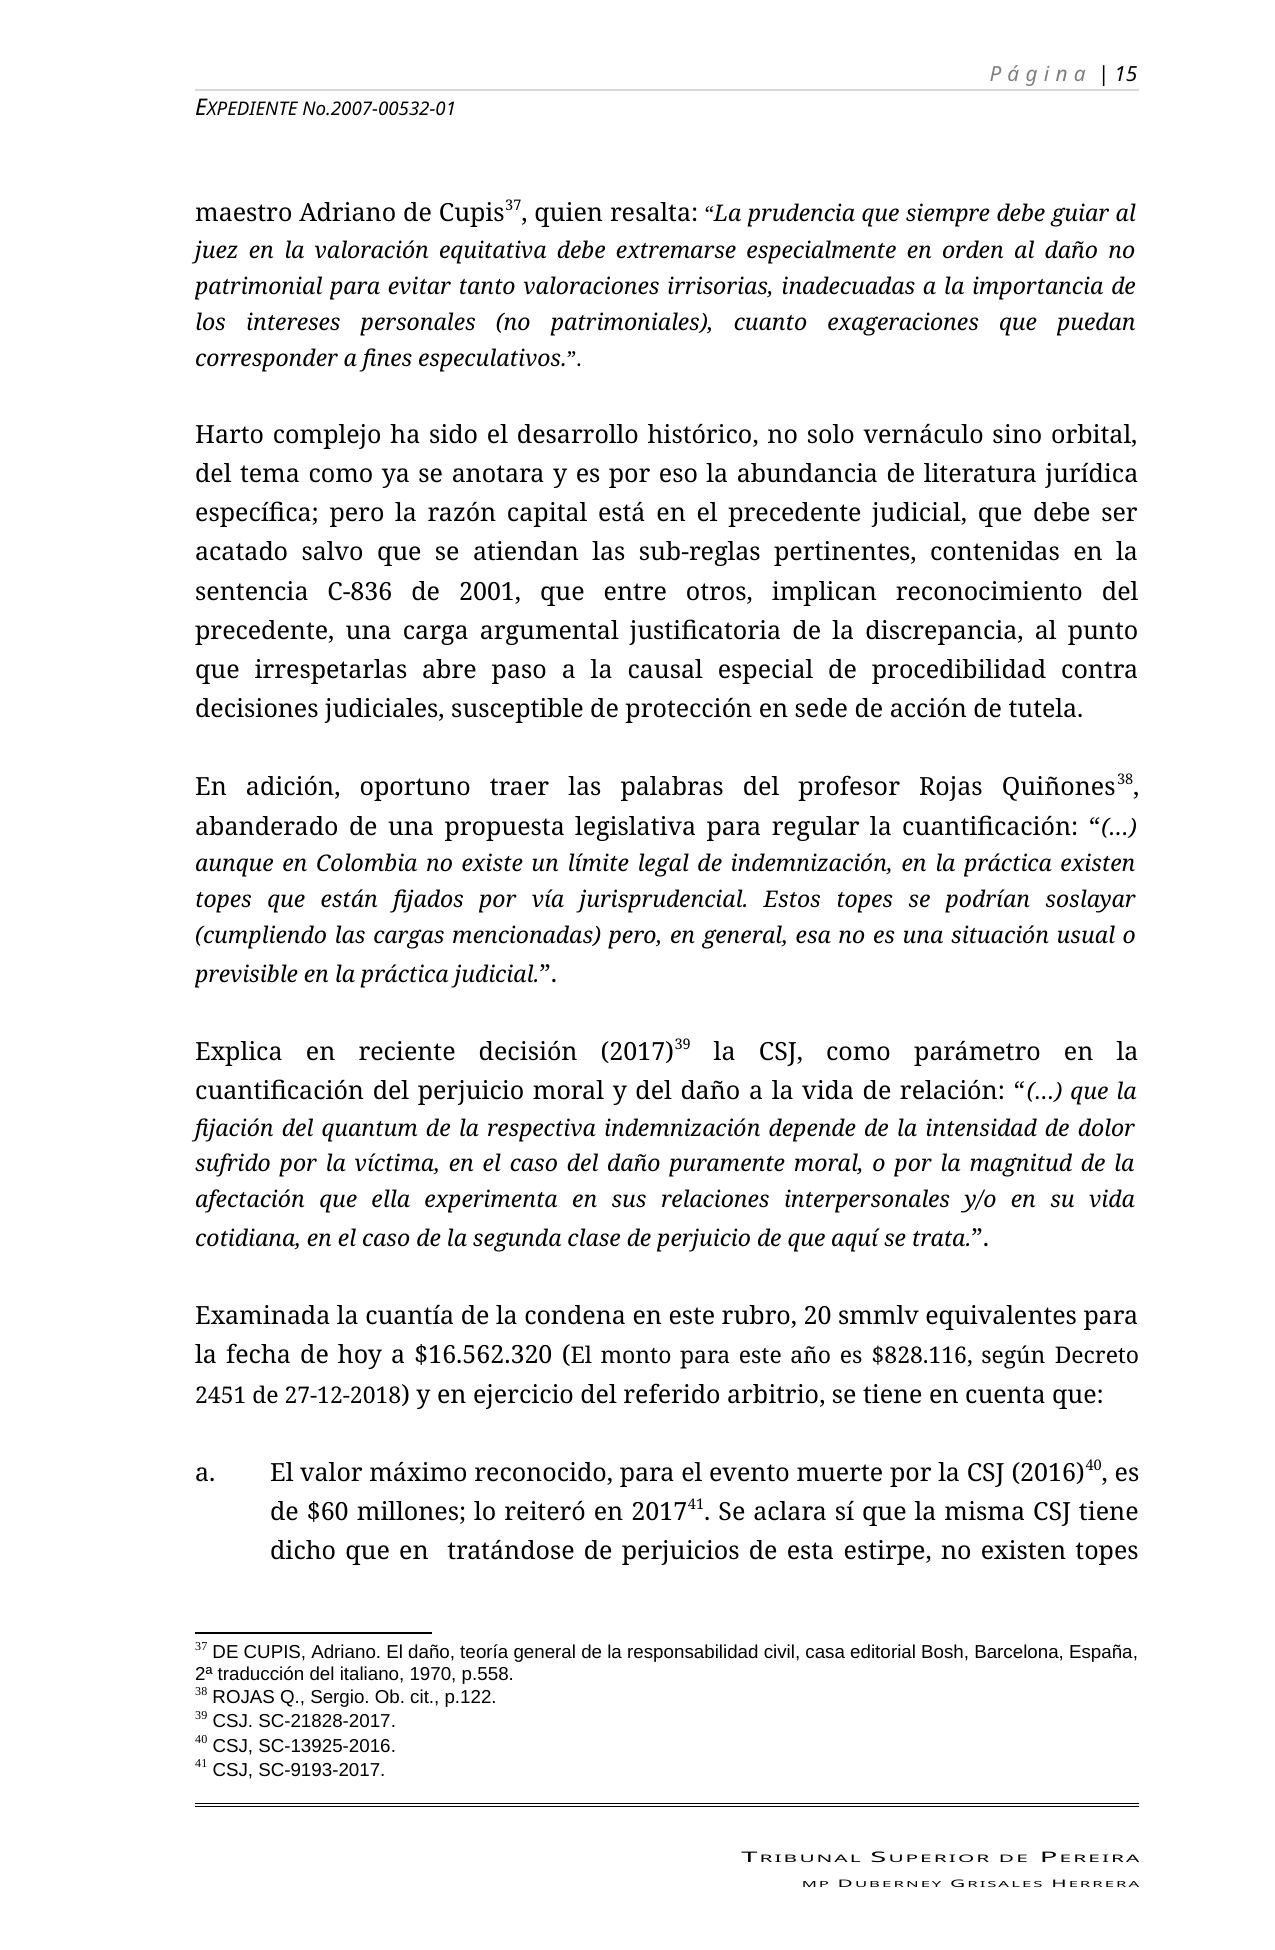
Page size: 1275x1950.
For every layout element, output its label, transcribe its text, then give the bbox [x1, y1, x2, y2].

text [195, 195, 1139, 373]
text Harto complejo ha sido el desarrollo histórico, no solo vernáculo sino orbital, del tema como ya se anotara y es por eso la abundancia de literatura jurídica específica; pero la razón capital está en el precedente judicial, que debe ser acatado salvo que se atiendan las sub-reglas pertinentes, contenidas en la sentencia C-836 de 2001, que entre otros, implican reconocimiento del precedente, una carga argumental justificatoria de la discrepancia, al punto que irrespetarlas abre paso a la causal especial de procedibilidad contra decisiones judiciales, susceptible de protección en sede de acción de tutela. [195, 417, 1139, 725]
text En adición, oportuno traer las palabras del profesor Rojas Quiñones, abanderado de una propuesta legislativa para regular la cuantificación: “(…) aunque en Colombia no existe un límite legal de indemnización, en la práctica existen topes que están fijados por vía jurisprudencial. Estos topes se podrían soslayar (cumpliendo las cargas mencionadas) pero, en general, esa no es una situación usual o previsible en la práctica judicial.”. [195, 769, 1139, 989]
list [195, 1455, 1139, 1567]
text Explica en reciente decisión (2017) la CSJ, como parámetro en la cuantificación del perjuicio moral y del daño a la vida de relación: “(…) que la fijación del quantum de la respectiva indemnización depende de la intensidad de dolor sufrido por la víctima, en el caso del daño puramente moral, o por la magnitud de la afectación que ella experimenta en sus relaciones interpersonales y/o en su vida cotidiana, en el caso de la segunda clase de perjuicio de que aquí se trata.”. [195, 1033, 1139, 1254]
text Examinada la cuantía de la condena en este rubro, 20 smmlv equivalentes para la fecha de hoy a $16.562.320 (El monto para este año es $828.116, según Decreto 2451 de 27-12-2018) y en ejercicio del referido arbitrio, se tiene en cuenta que: [195, 1298, 1139, 1410]
